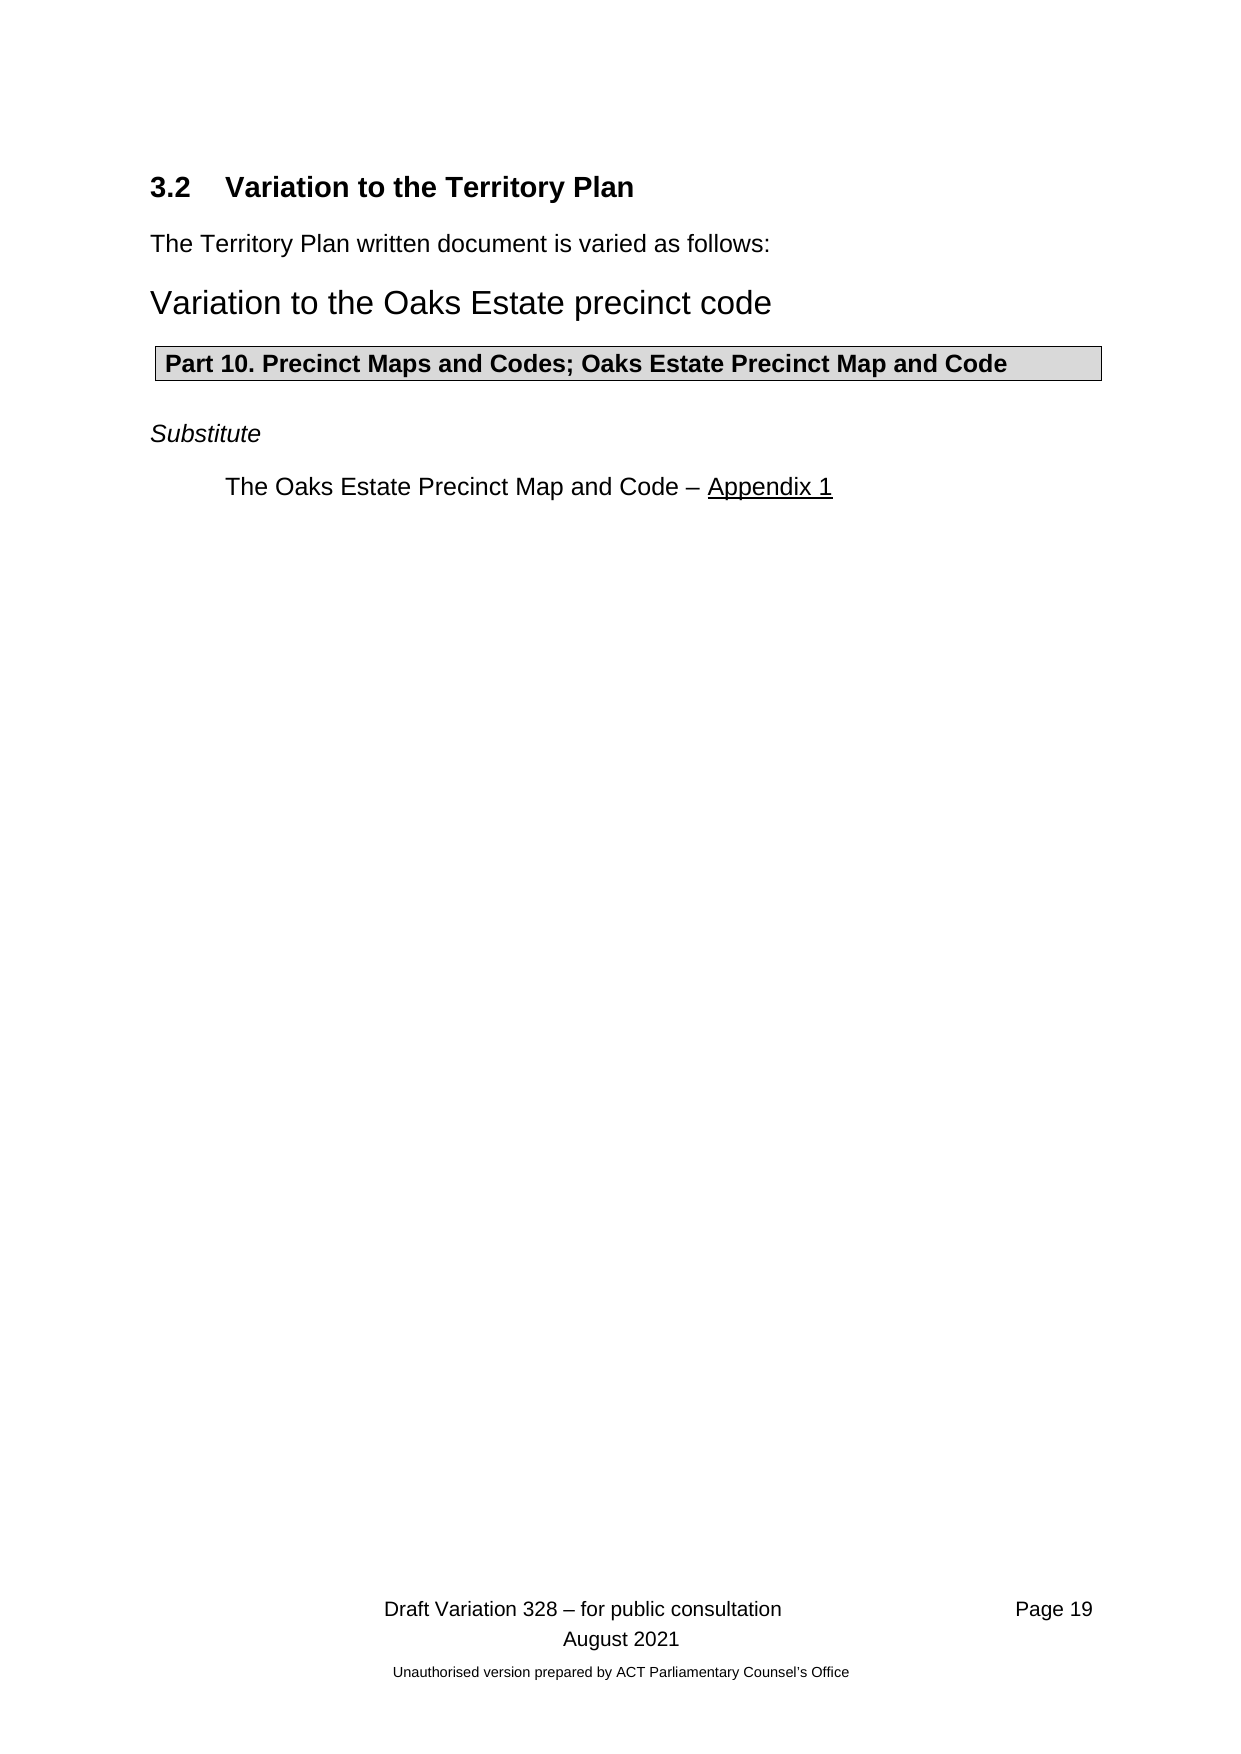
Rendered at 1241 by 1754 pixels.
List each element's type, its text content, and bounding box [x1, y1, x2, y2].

subtitle Variation to the Oaks Estate precinct code [150, 283, 1092, 321]
text Substitute [150, 419, 1092, 447]
text The Oaks Estate Precinct Map and Code – Appendix 1 [150, 472, 1092, 501]
subtitle Variation to the Territory Plan [150, 170, 1092, 204]
subtitle The Territory Plan written document is varied as follows: [150, 229, 1092, 258]
subtitle Part 10. Precinct Maps and Codes; Oaks Estate Precinct Map and Code [156, 347, 1101, 380]
